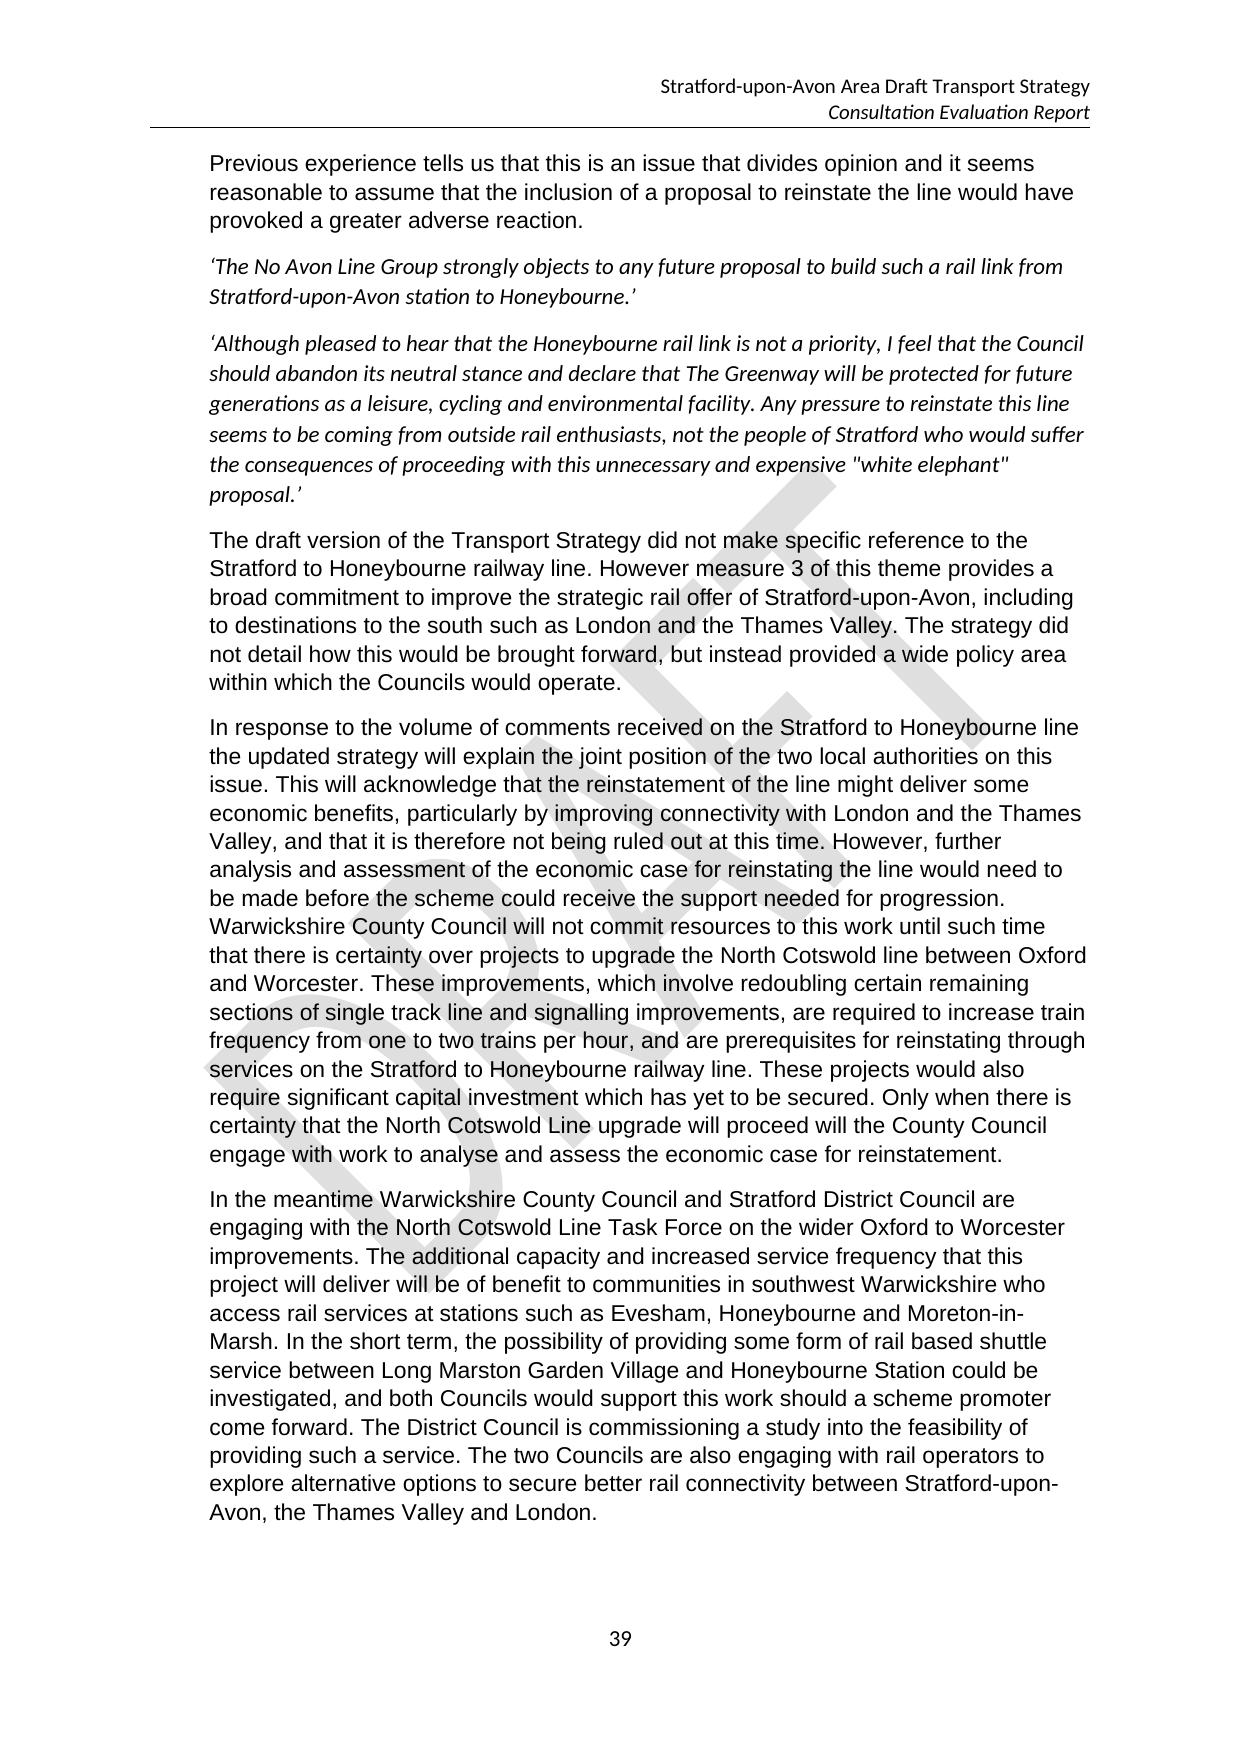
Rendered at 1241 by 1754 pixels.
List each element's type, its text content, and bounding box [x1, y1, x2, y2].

text ‘Although pleased to hear that the Honeybourne rail link is not a priority, I feel that the Council should abandon its neutral stance and declare that The Greenway will be protected for future generations as a leisure, cycling and environmental facility. Any pressure to reinstate this line seems to be coming from outside rail enthusiasts, not the people of Stratford who would suffer the consequences of proceeding with this unnecessary and expensive "white elephant" proposal.’ [209, 329, 1090, 508]
text In the meantime Warwickshire County Council and Stratford District Council are engaging with the North Cotswold Line Task Force on the wider Oxford to Worcester improvements. The additional capacity and increased service frequency that this project will deliver will be of benefit to communities in southwest Warwickshire who access rail services at stations such as Evesham, Honeybourne and Moreton-in-Marsh. In the short term, the possibility of providing some form of rail based shuttle service between Long Marston Garden Village and Honeybourne Station could be investigated, and both Councils would support this work should a scheme promoter come forward. The District Council is commissioning a study into the feasibility of providing such a service. The two Councils are also engaging with rail operators to explore alternative options to secure better rail connectivity between Stratford-upon-Avon, the Thames Valley and London. [209, 1186, 1090, 1525]
text In response to the volume of comments received on the Stratford to Honeybourne line the updated strategy will explain the joint position of the two local authorities on this issue. This will acknowledge that the reinstatement of the line might deliver some economic benefits, particularly by improving connectivity with London and the Thames Valley, and that it is therefore not being ruled out at this time. However, further analysis and assessment of the economic case for reinstating the line would need to be made before the scheme could receive the support needed for progression. Warwickshire County Council will not commit resources to this work until such time that there is certainty over projects to upgrade the North Cotswold line between Oxford and Worcester. These improvements, which involve redoubling certain remaining sections of single track line and signalling improvements, are required to increase train frequency from one to two trains per hour, and are prerequisites for reinstating through services on the Stratford to Honeybourne railway line. These projects would also require significant capital investment which has yet to be secured. Only when there is certainty that the North Cotswold Line upgrade will proceed will the County Council engage with work to analyse and assess the economic case for reinstatement. [209, 714, 1090, 1167]
text ‘The No Avon Line Group strongly objects to any future proposal to build such a rail link from Stratford-upon-Avon station to Honeybourne.’ [209, 252, 1090, 310]
text The draft version of the Transport Strategy did not make specific reference to the Stratford to Honeybourne railway line. However measure 3 of this theme provides a broad commitment to improve the strategic rail offer of Stratford-upon-Avon, including to destinations to the south such as London and the Thames Valley. The strategy did not detail how this would be brought forward, but instead provided a wide policy area within which the Councils would operate. [209, 527, 1090, 696]
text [209, 150, 1090, 233]
